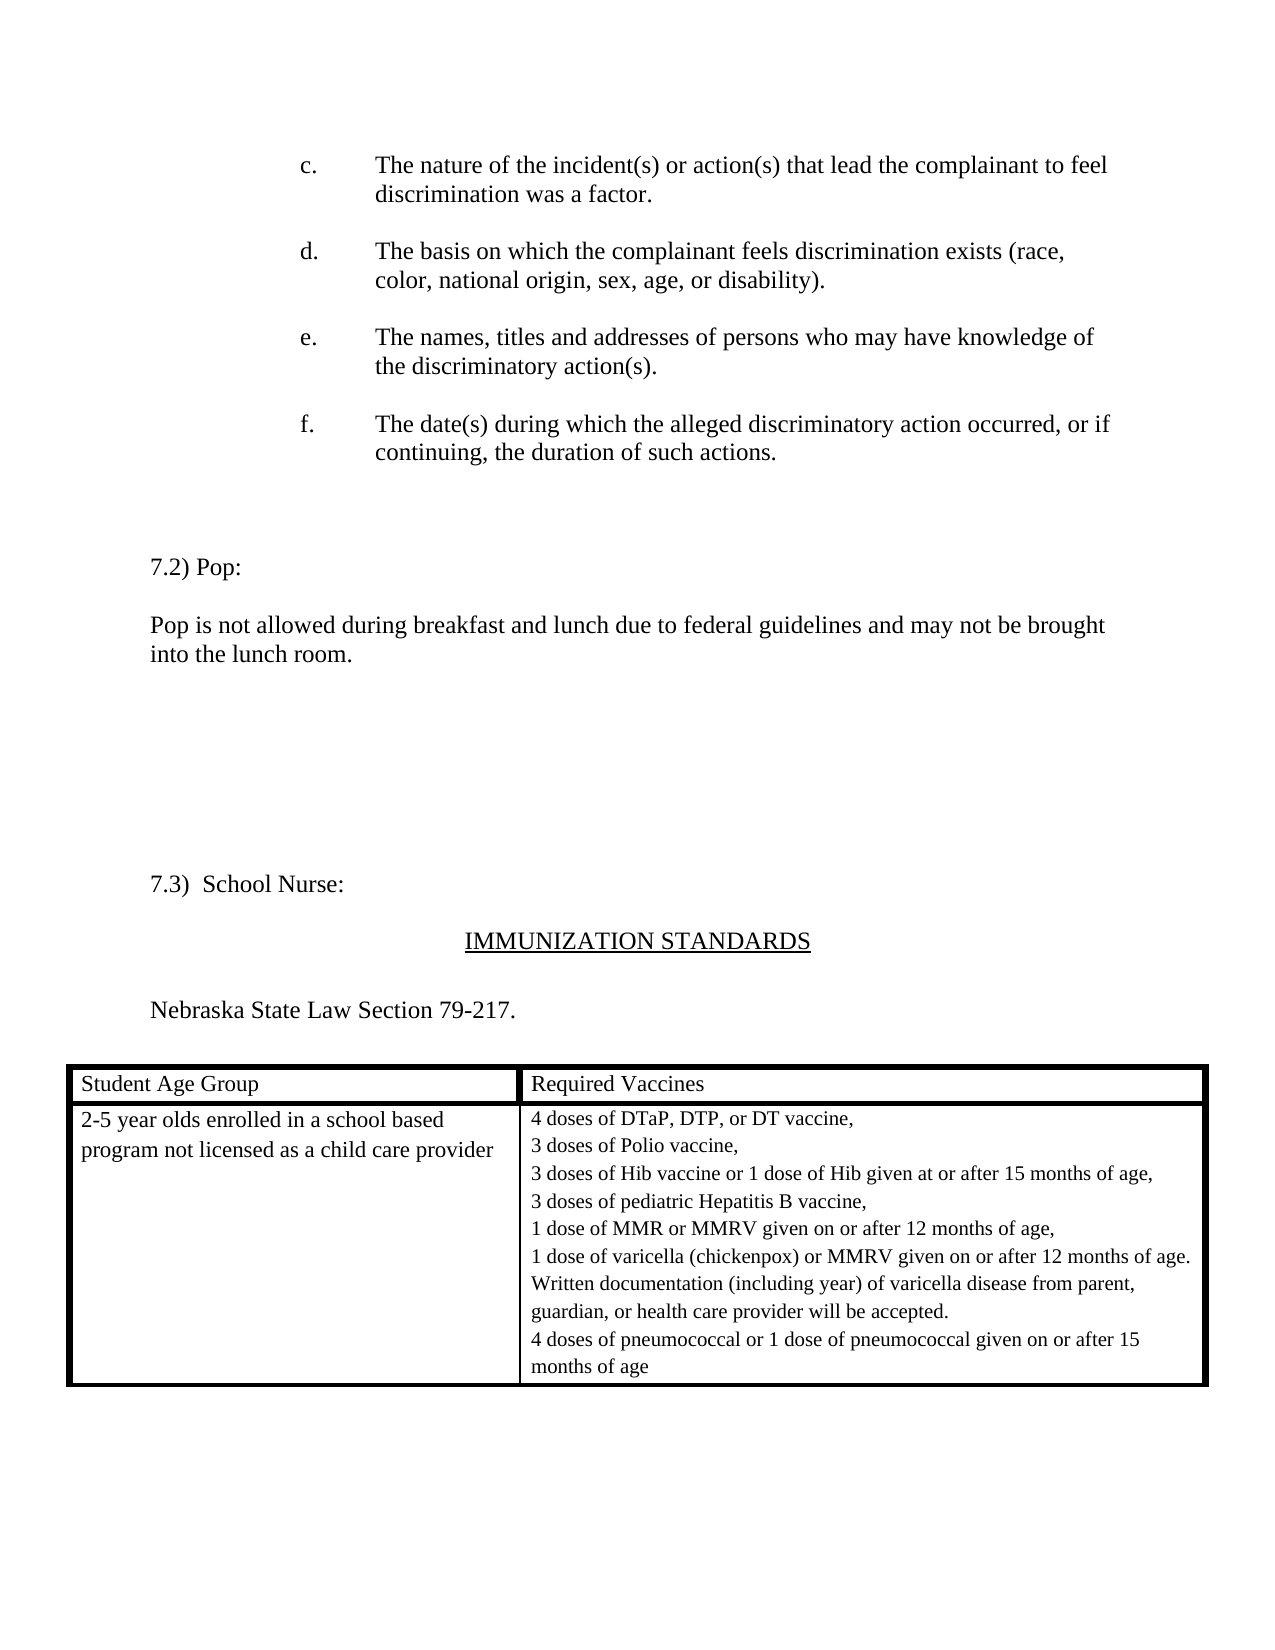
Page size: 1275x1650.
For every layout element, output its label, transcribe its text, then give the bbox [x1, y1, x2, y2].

text c. The nature of the incident(s) or action(s) that lead the complainant to feel discrimination was a factor. [300, 150, 1125, 207]
text 7.3) School Nurse: [150, 869, 1125, 897]
text continuing, the duration of such actions. [150, 437, 1125, 466]
table_header Student Age Group [73, 1070, 516, 1101]
text d. The basis on which the complainant feels discrimination exists (race, color, national origin, sex, age, or disability). [300, 236, 1125, 294]
subtitle 7.2) Pop: [150, 552, 1125, 581]
text e. The names, titles and addresses of persons who may have knowledge of the discriminatory action(s). [300, 322, 1125, 380]
text f. The date(s) during which the alleged discriminatory action occurred, or if [150, 409, 1125, 437]
table_header Required Vaccines [523, 1070, 1202, 1101]
text Pop is not allowed during breakfast and lunch due to federal guidelines and may not be brought into the lunch room. [150, 610, 1125, 667]
text Nebraska State Law Section 79-217. [150, 995, 1125, 1024]
table_cell 2-5 year olds enrolled in a school based program not licensed as a child care provider [73, 1106, 519, 1382]
table_cell 4 doses of DTaP, DTP, or DT vaccine, 3 doses of Polio vaccine, 3 doses of Hib vaccine or 1 dose of Hib given at or after 15 months of age, 3 doses of pediatric Hepatitis B vaccine, 1 dose of MMR or MMRV given on or after 12 months of age, 1 dose of varicella (chickenpox) or MMRV given on or after 12 months of age. Written documentation (including year) of varicella disease from parent, guardian, or health care provider will be accepted. 4 doses of pneumococcal or 1 dose of pneumococcal given on or after 15 months of age [521, 1106, 1202, 1382]
text IMMUNIZATION STANDARDS [150, 926, 1125, 955]
